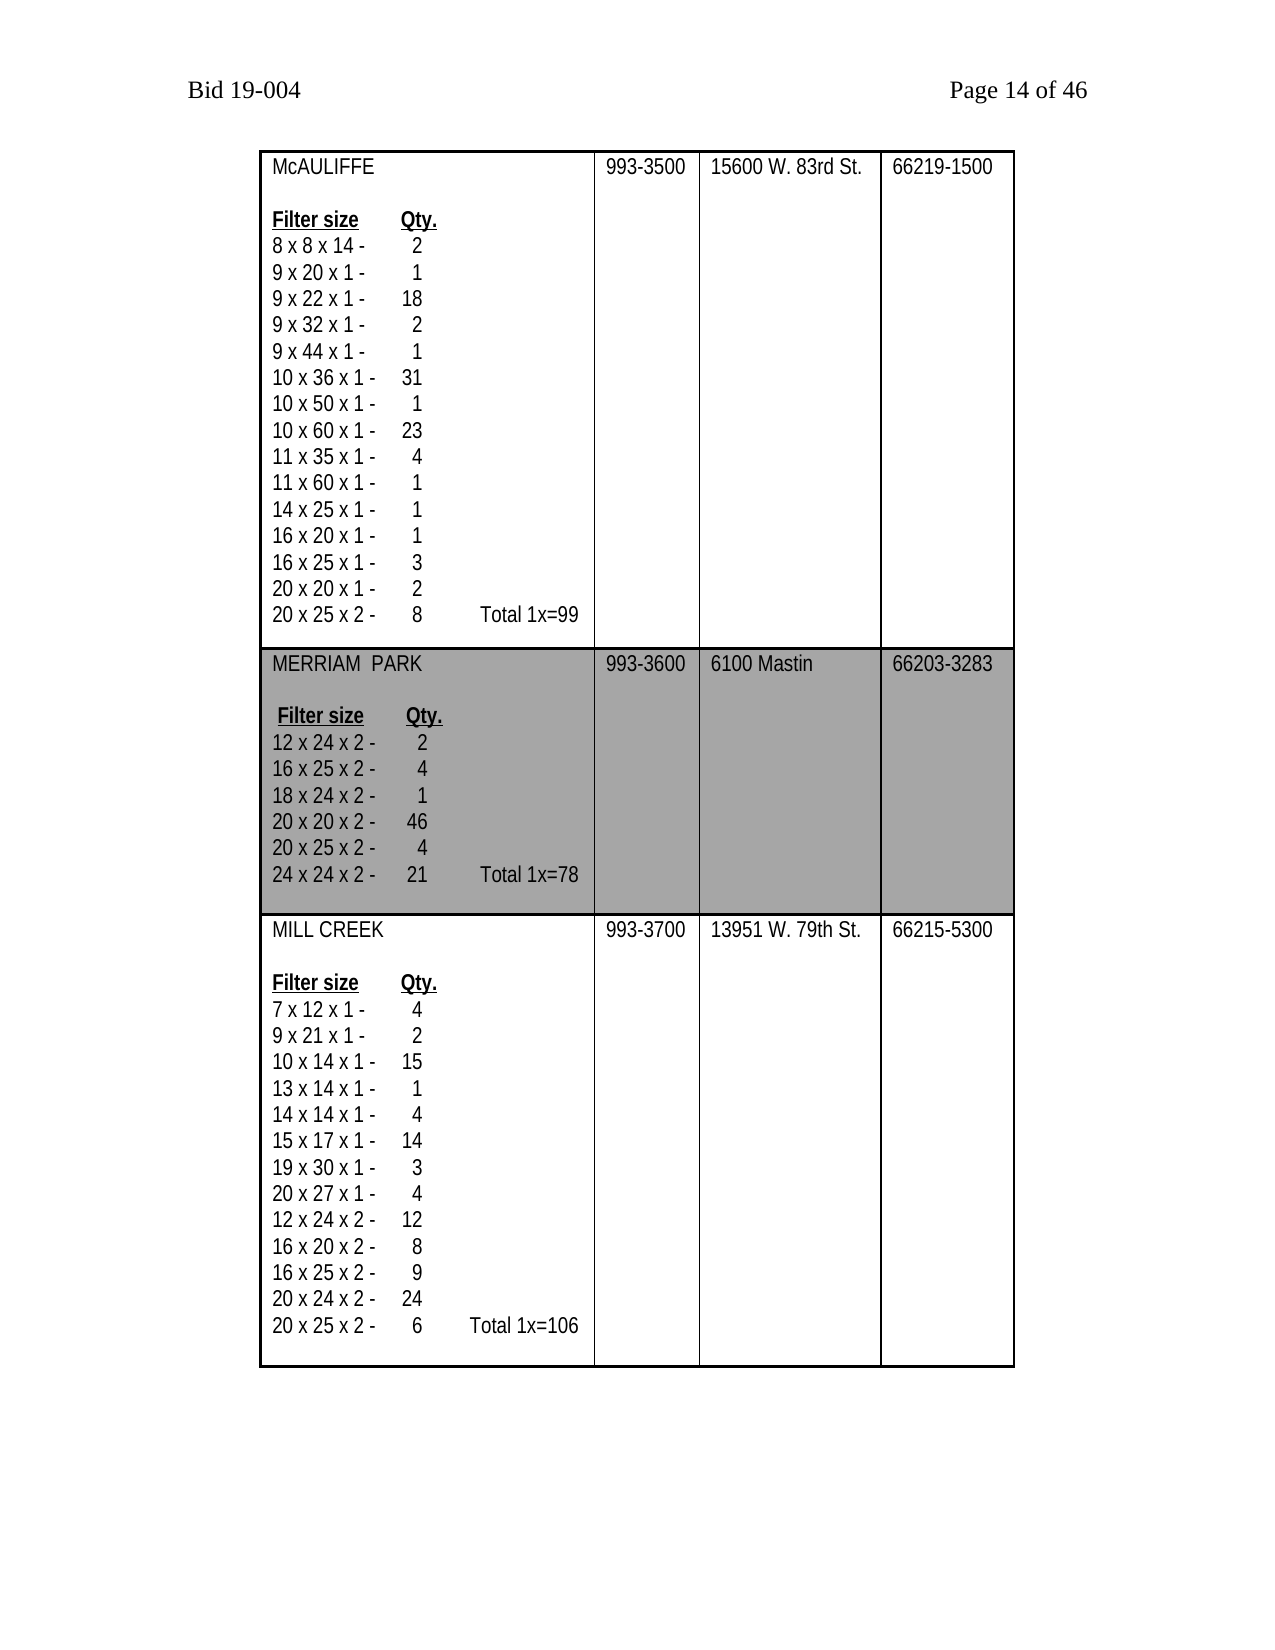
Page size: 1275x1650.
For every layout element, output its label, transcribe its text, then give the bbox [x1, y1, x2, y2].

table_cell 6100 Mastin [700, 650, 880, 913]
table_cell 66219-1500 [882, 153, 1013, 647]
table_cell 66203-3283 [882, 650, 1013, 913]
table_cell McAULIFFE Filter size Qty. 8 x 8 x 14 - 2 9 x 20 x 1 - 1 9 x 22 x 1 - 18 9 x 32 x 1 - 2 9 x 44 x 1 - 1 10 x 36 x 1 - 31 10 x 50 x 1 - 1 10 x 60 x 1 - 23 11 x 35 x 1 - 4 11 x 60 x 1 - 1 14 x 25 x 1 - 1 16 x 20 x 1 - 1 16 x 25 x 1 - 3 20 x 20 x 1 - 2 20 x 25 x 2 - 8 Total 1x=99 [262, 153, 594, 647]
table_cell 993-3500 [595, 153, 699, 647]
table_cell 993-3700 [595, 916, 699, 1364]
table_cell 15600 W. 83rd St. [700, 153, 880, 647]
table_cell 993-3600 [595, 650, 699, 913]
table_cell 66215-5300 [882, 916, 1013, 1364]
table_cell MILL CREEK Filter size Qty. 7 x 12 x 1 - 4 9 x 21 x 1 - 2 10 x 14 x 1 - 15 13 x 14 x 1 - 1 14 x 14 x 1 - 4 15 x 17 x 1 - 14 19 x 30 x 1 - 3 20 x 27 x 1 - 4 12 x 24 x 2 - 12 16 x 20 x 2 - 8 16 x 25 x 2 - 9 20 x 24 x 2 - 24 20 x 25 x 2 - 6 Total 1x=106 [262, 916, 594, 1364]
table_cell 13951 W. 79th St. [700, 916, 880, 1364]
table_cell MERRIAM PARK Filter size Qty. 12 x 24 x 2 - 2 16 x 25 x 2 - 4 18 x 24 x 2 - 1 20 x 20 x 2 - 46 20 x 25 x 2 - 4 24 x 24 x 2 - 21 Total 1x=78 [262, 650, 594, 913]
